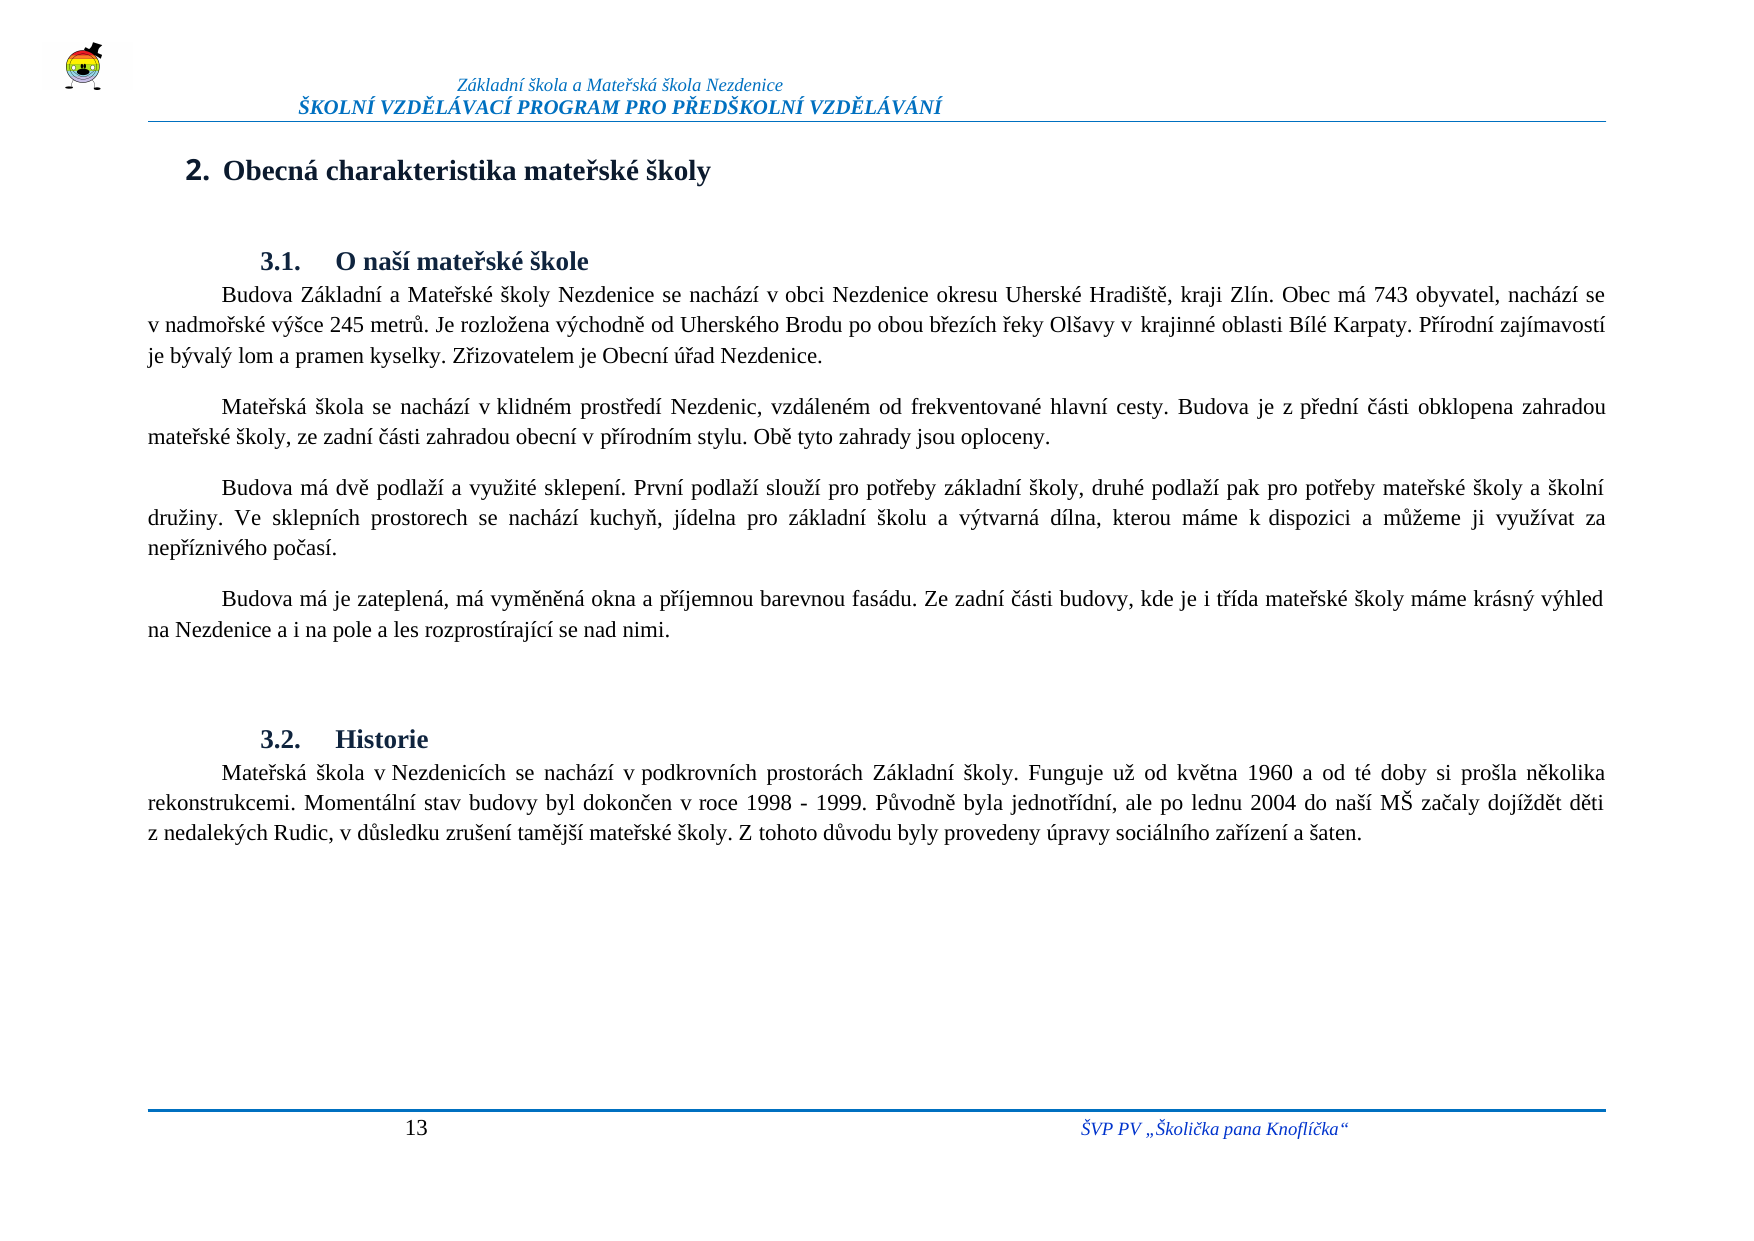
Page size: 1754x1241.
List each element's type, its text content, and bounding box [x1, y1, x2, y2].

subtitle O naší mateřské škole [260, 246, 1606, 277]
subtitle Obecná charakteristika mateřské školy [185, 149, 1606, 188]
text Budova má je zateplená, má vyměněná okna a příjemnou barevnou fasádu. Ze zadní části budovy, kde je i třída mateřské školy máme krásný výhled na Nezdenice a i na pole a les rozprostírající se nad nimi. [148, 585, 1606, 642]
text Mateřská škola se nachází v klidném prostředí Nezdenic, vzdáleném od frekventované hlavní cesty. Budova je z přední části obklopena zahradou mateřské školy, ze zadní části zahradou obecní v přírodním stylu. Obě tyto zahrady jsou oploceny. [148, 393, 1606, 449]
text Budova má dvě podlaží a využité sklepení. První podlaží slouží pro potřeby základní školy, druhé podlaží pak pro potřeby mateřské školy a školní družiny. Ve sklepních prostorech se nachází kuchyň, jídelna pro základní školu a výtvarná dílna, kterou máme k dispozici a můžeme ji využívat za nepříznivého počasí. [148, 474, 1606, 561]
picture [42, 42, 133, 90]
text Budova Základní a Mateřské školy Nezdenice se nachází v obci Nezdenice okresu Uherské Hradiště, kraji Zlín. Obec má 743 obyvatel, nachází se v nadmořské výšce 245 metrů. Je rozložena východně od Uherského Brodu po obou březích řeky Olšavy v krajinné oblasti Bílé Karpaty. Přírodní zajímavostí je bývalý lom a pramen kyselky. Zřizovatelem je Obecní úřad Nezdenice. [148, 281, 1606, 368]
text Mateřská škola v Nezdenicích se nachází v podkrovních prostorách Základní školy. Funguje už od května 1960 a od té doby si prošla několika rekonstrukcemi. Momentální stav budovy byl dokončen v roce 1998 - 1999. Původně byla jednotřídní, ale po lednu 2004 do naší MŠ začaly dojíždět děti z nedalekých Rudic, v důsledku zrušení tamější mateřské školy. Z tohoto důvodu byly provedeny úpravy sociálního zařízení a šaten. [148, 759, 1606, 846]
subtitle Historie [260, 723, 1606, 754]
